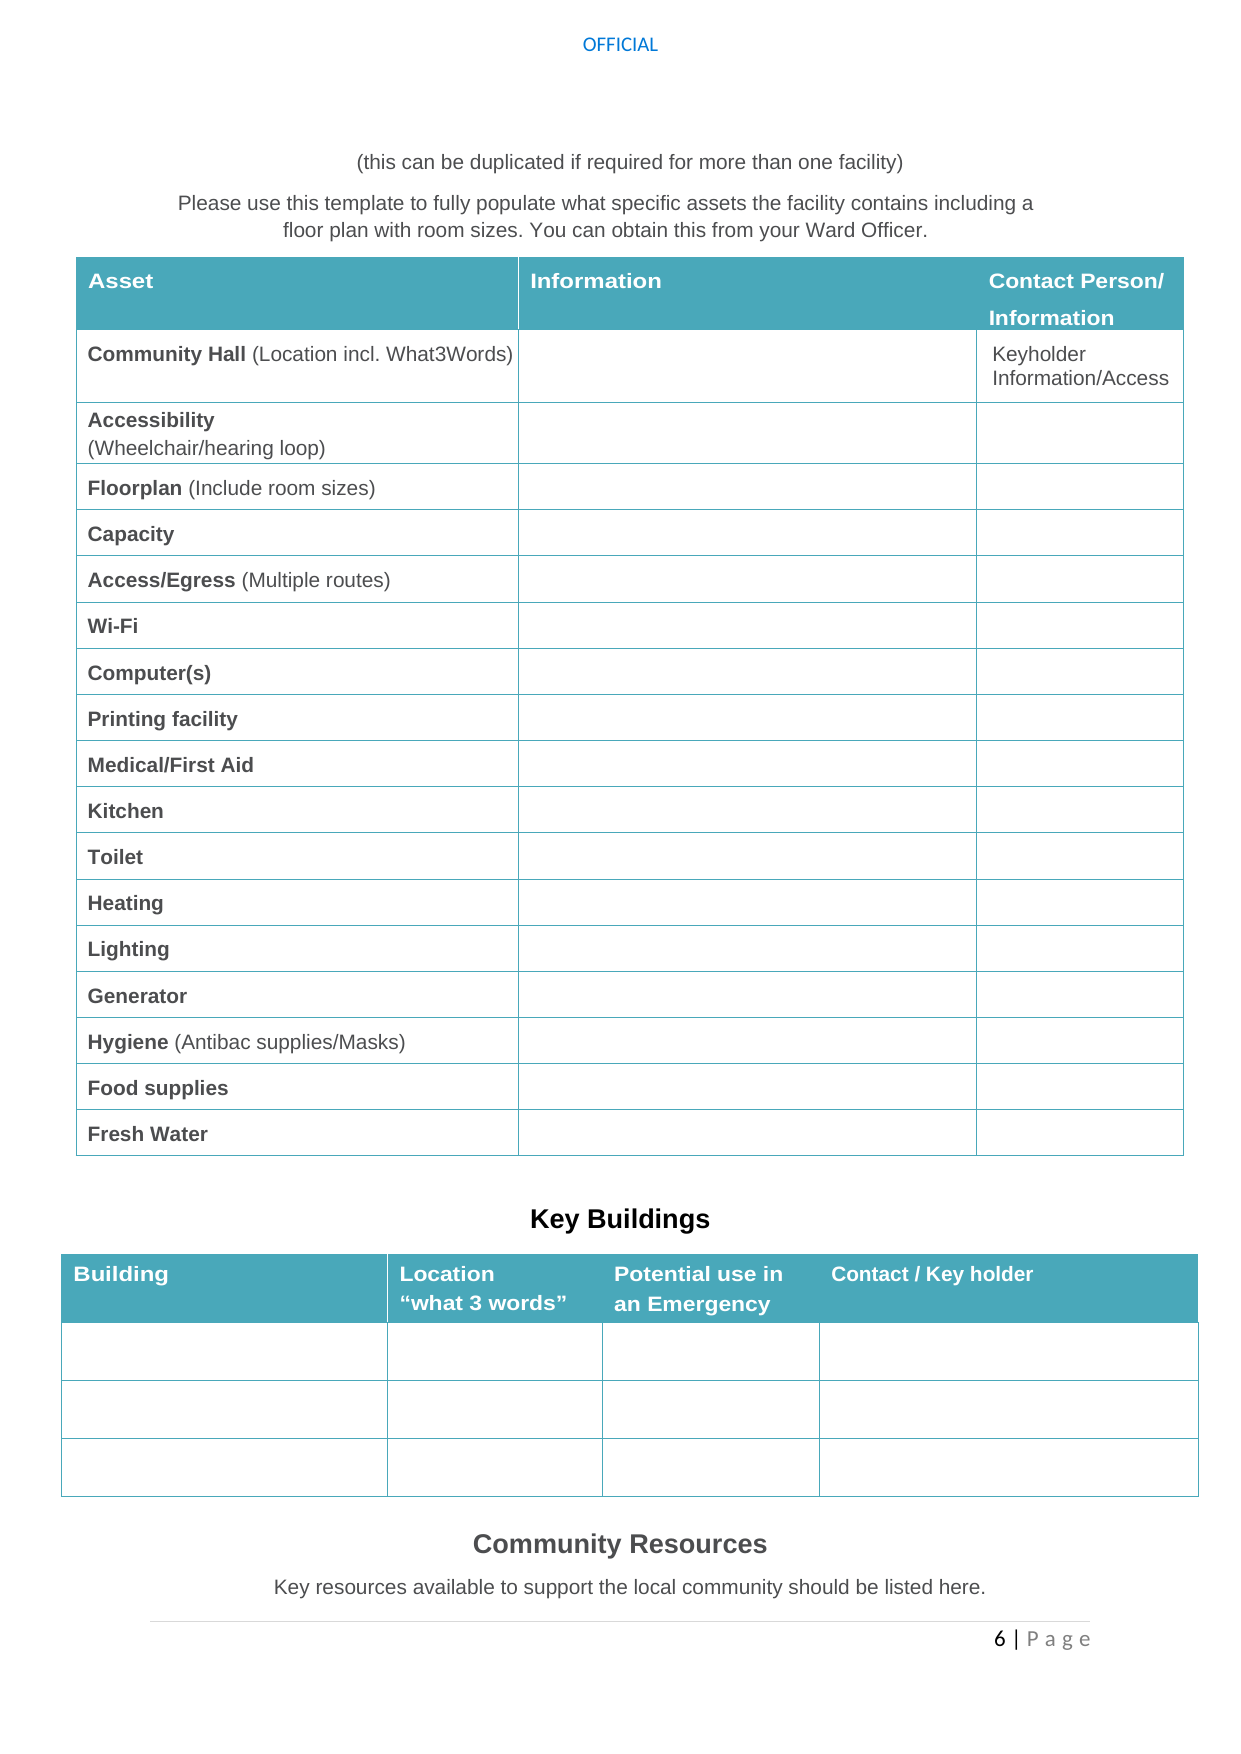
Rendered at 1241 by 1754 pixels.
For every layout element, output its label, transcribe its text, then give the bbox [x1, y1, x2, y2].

table_cell [388, 1323, 602, 1380]
text Key resources available to support the local community should be listed here. [170, 1575, 1090, 1599]
table_cell [977, 1018, 1183, 1063]
table_cell [820, 1323, 1198, 1380]
table_cell [977, 1110, 1183, 1155]
table_cell Floorplan (Include room sizes) [77, 464, 518, 509]
table_cell [519, 649, 976, 694]
table_cell Community Hall (Location incl. What3Words) [77, 330, 518, 402]
table_cell [62, 1323, 387, 1380]
table_cell [977, 464, 1183, 509]
table_cell [977, 787, 1183, 832]
table_cell [977, 556, 1183, 602]
table_cell [820, 1381, 1198, 1438]
table_cell Accessibility (Wheelchair/hearing loop) [77, 403, 518, 463]
table_header Information [519, 257, 977, 329]
table_cell [62, 1439, 387, 1496]
table_cell Computer(s) [77, 649, 518, 694]
table_cell [977, 741, 1183, 786]
text Community Resources [150, 1528, 1090, 1559]
table_cell [977, 649, 1183, 694]
table_cell [603, 1381, 819, 1438]
table_cell [977, 972, 1183, 1017]
table_header Asset [76, 257, 518, 329]
table_header Contact / Key holder [819, 1254, 1198, 1322]
table_cell [977, 695, 1183, 740]
table_cell Heating [77, 880, 518, 924]
table_cell [977, 880, 1183, 924]
table_cell [519, 972, 976, 1017]
table_cell Medical/First Aid [77, 741, 518, 786]
table_cell [519, 833, 976, 878]
table_cell Fresh Water [77, 1110, 518, 1155]
text Please use this template to fully populate what specific assets the facility contains including a floor plan with room sizes. You can obtain this from your Ward Officer. [170, 190, 1042, 242]
table_cell Lighting [77, 926, 518, 971]
table_header Potential use in an Emergency [602, 1254, 819, 1322]
table_cell Wi-Fi [77, 603, 518, 648]
table_cell [519, 926, 976, 971]
table_cell [519, 741, 976, 786]
table_header Contact Person/ Information [977, 257, 1184, 329]
table_cell [977, 833, 1183, 878]
table_cell [519, 880, 976, 924]
table_cell [977, 603, 1183, 648]
table_cell [519, 603, 976, 648]
table_cell [603, 1439, 819, 1496]
table_cell Capacity [77, 510, 518, 555]
table_cell Food supplies [77, 1064, 518, 1109]
table_cell [519, 464, 976, 509]
table_cell [977, 403, 1183, 463]
table_cell Toilet [77, 833, 518, 878]
table_cell [519, 1064, 976, 1109]
table_cell Hygiene (Antibac supplies/Masks) [77, 1018, 518, 1063]
table_cell [519, 510, 976, 555]
table_cell Generator [77, 972, 518, 1017]
table_cell [388, 1439, 602, 1496]
table_cell [519, 787, 976, 832]
table_cell [519, 695, 976, 740]
text Key Buildings [150, 1203, 1090, 1234]
table_cell [388, 1381, 602, 1438]
table_cell [519, 1018, 976, 1063]
table_header Location “what 3 words” [388, 1254, 602, 1322]
table_cell [62, 1381, 387, 1438]
table_cell Keyholder Information/Access [977, 330, 1183, 402]
table_cell [977, 926, 1183, 971]
table_cell [519, 330, 976, 402]
table_cell [519, 403, 976, 463]
table_cell Access/Egress (Multiple routes) [77, 556, 518, 602]
table_cell [519, 1110, 976, 1155]
table_cell Printing facility [77, 695, 518, 740]
table_cell [977, 1064, 1183, 1109]
table_cell [977, 510, 1183, 555]
table_cell [603, 1323, 819, 1380]
text (this can be duplicated if required for more than one facility) [170, 150, 1090, 174]
table_header Building [61, 1254, 387, 1322]
table_cell [820, 1439, 1198, 1496]
table_cell Kitchen [77, 787, 518, 832]
table_cell [519, 556, 976, 602]
